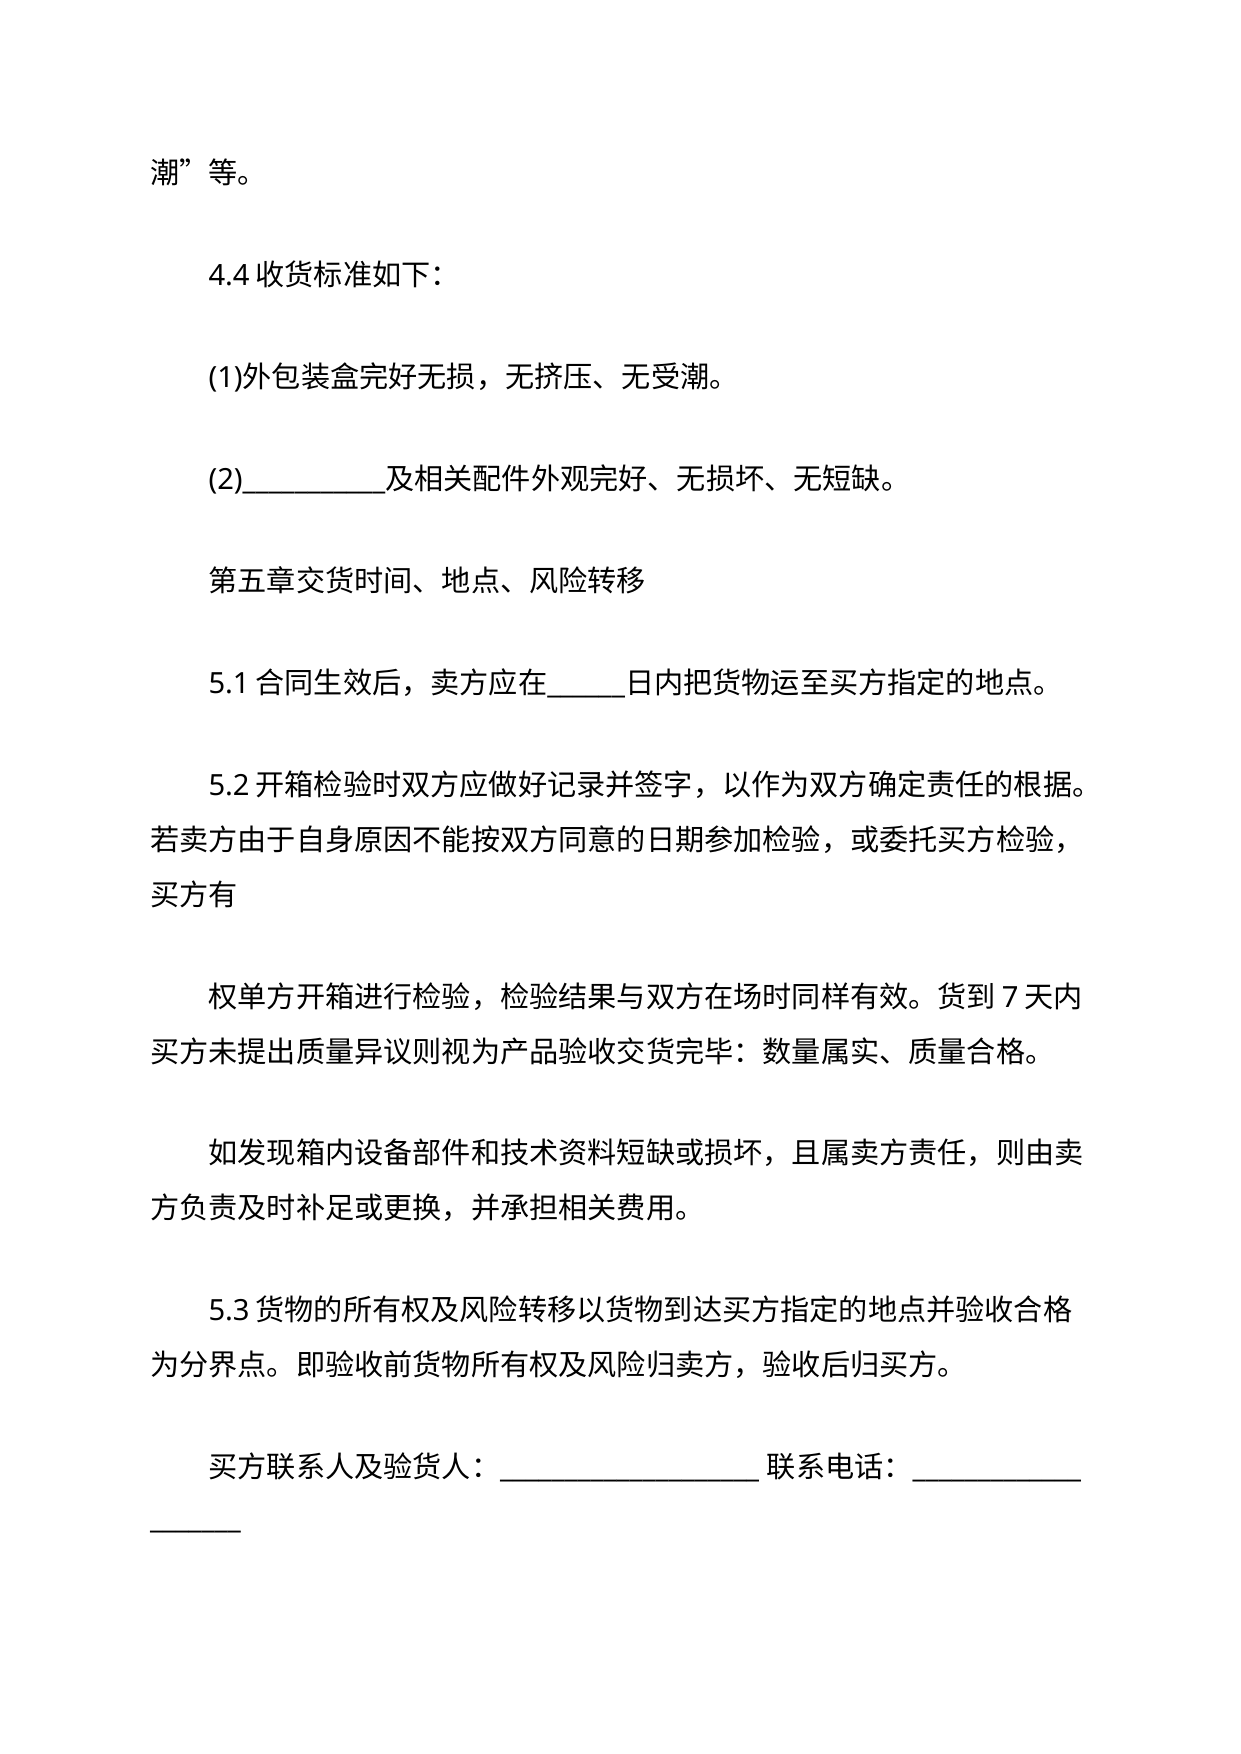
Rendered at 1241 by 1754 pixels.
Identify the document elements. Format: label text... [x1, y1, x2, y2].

text 5.1合同生效后，卖方应在______日内把货物运至买方指定的地点。 [150, 659, 1090, 702]
text 第五章交货时间、地点、风险转移 [150, 558, 1090, 600]
text 如发现箱内设备部件和技术资料短缺或损坏，且属卖方责任，则由卖方负责及时补足或更换，并承担相关费用。 [150, 1130, 1090, 1227]
text 买方联系人及验货人：____________________ 联系电话：____________________ [150, 1443, 1090, 1537]
text (2)___________及相关配件外观完好、无损坏、无短缺。 [150, 456, 1090, 498]
text (1)外包装盒完好无损，无挤压、无受潮。 [150, 354, 1090, 396]
text 5.2开箱检验时双方应做好记录并签字，以作为双方确定责任的根据。若卖方由于自身原因不能按双方同意的日期参加检验，或委托买方检验，买方有 [150, 761, 1090, 914]
text 权单方开箱进行检验，检验结果与双方在场时同样有效。货到7天内买方未提出质量异议则视为产品验收交货完毕：数量属实、质量合格。 [150, 973, 1090, 1070]
text 5.3货物的所有权及风险转移以货物到达买方指定的地点并验收合格为分界点。即验收前货物所有权及风险归卖方，验收后归买方。 [150, 1287, 1090, 1384]
text 4.4收货标准如下： [150, 252, 1090, 294]
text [150, 150, 1090, 192]
